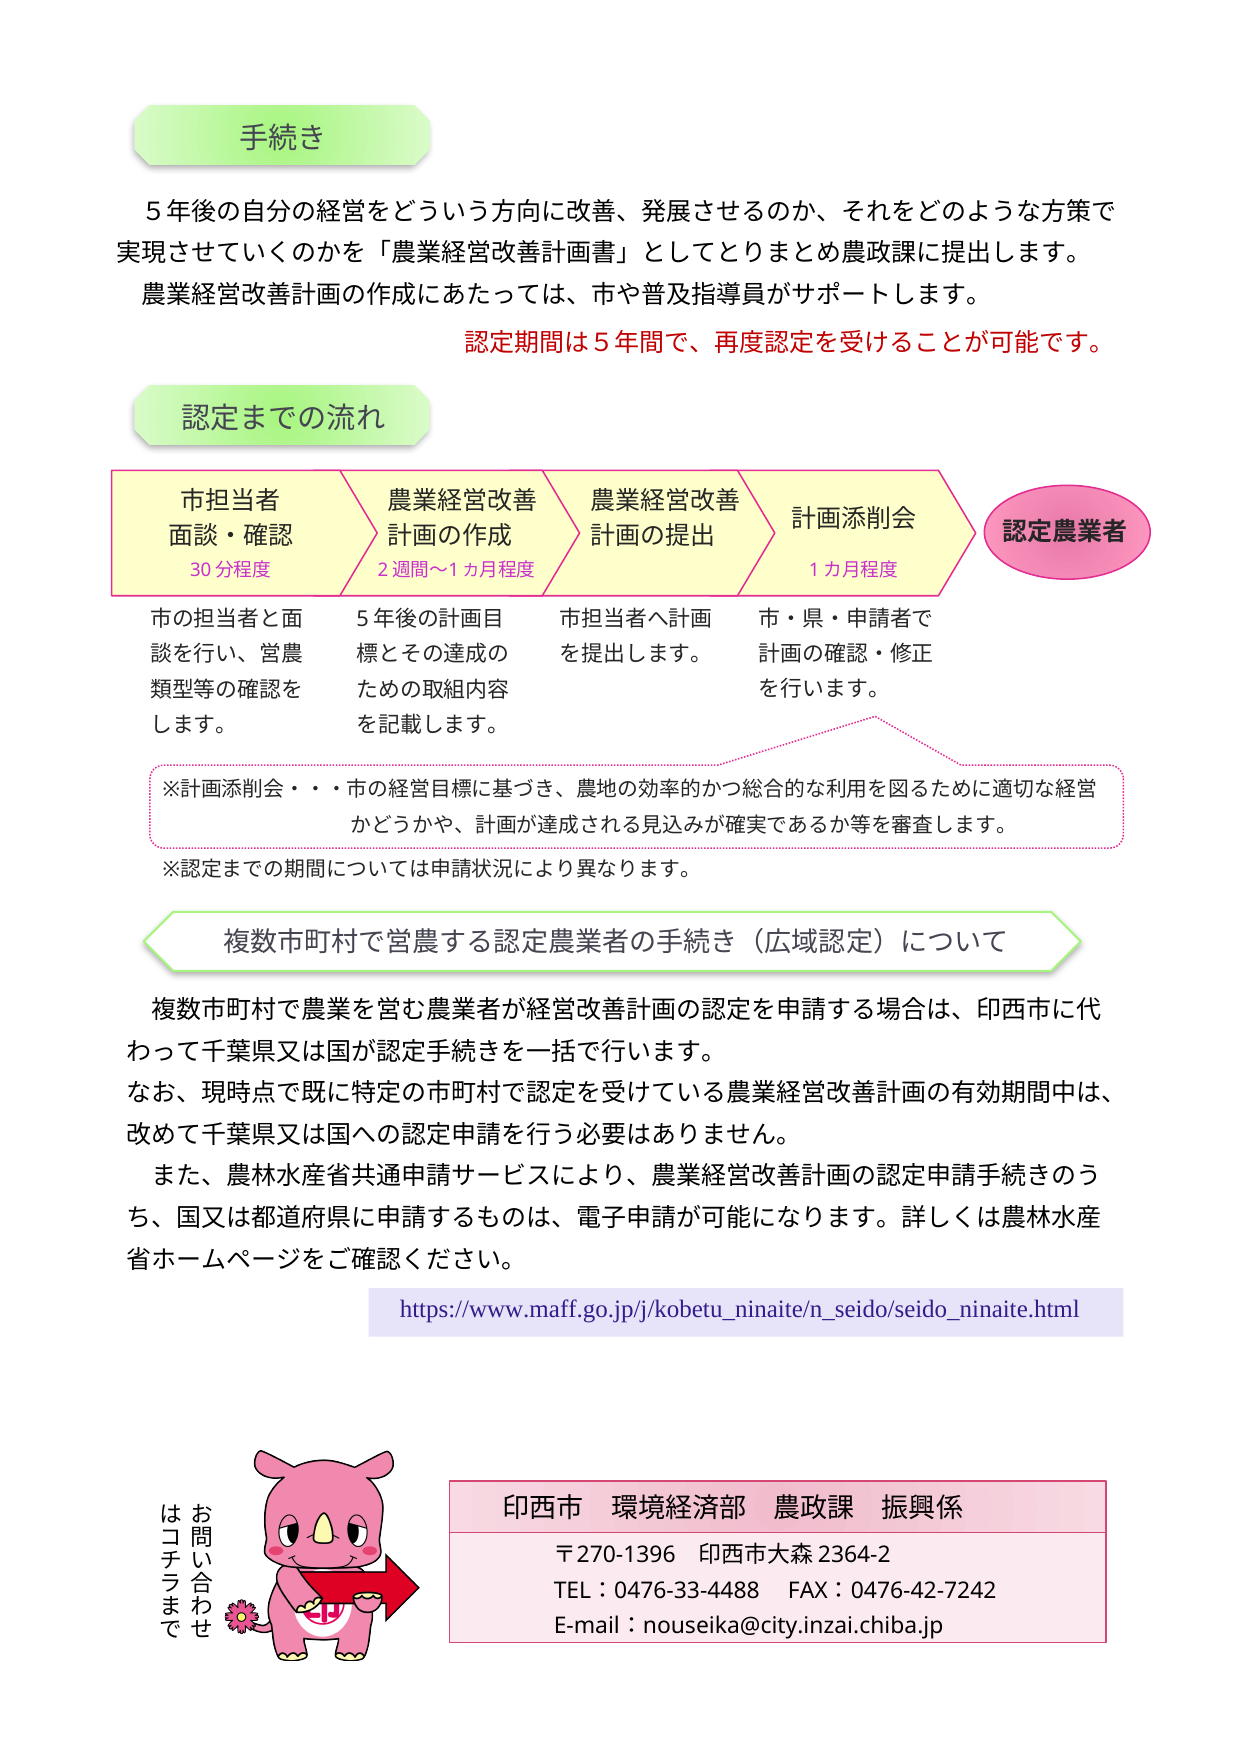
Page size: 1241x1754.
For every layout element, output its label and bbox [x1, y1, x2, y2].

picture [224, 1449, 420, 1661]
